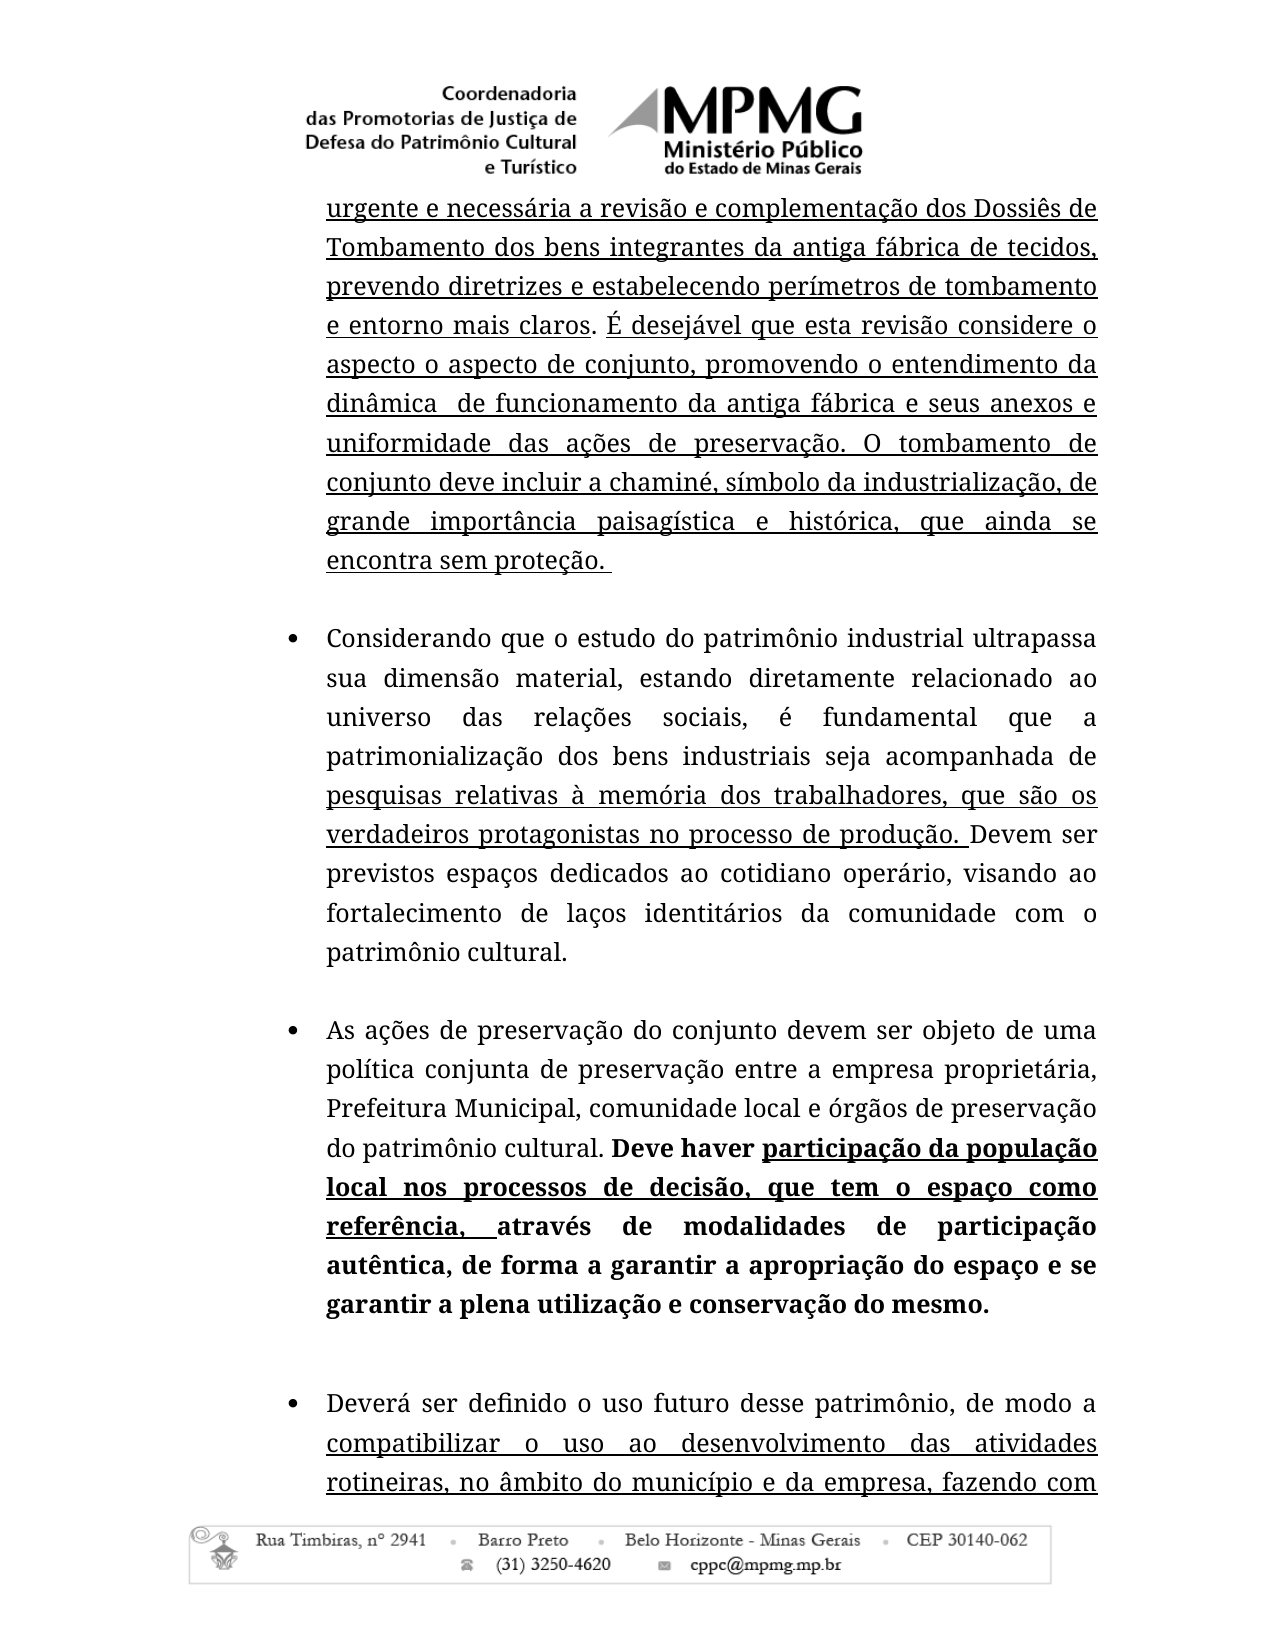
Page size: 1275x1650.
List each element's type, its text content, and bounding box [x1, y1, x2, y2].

list As ações de preservação do conjunto devem ser objeto de uma política conjunta de preservação entre a empresa proprietária, Prefeitura Municipal, comunidade local e órgãos de preservação do patrimônio cultural. Deve haver participação da população local nos processos de decisão, que tem o espaço como referência, através de modalidades de participação autêntica, de forma a garantir a apropriação do espaço e se garantir a plena utilização e conservação do mesmo. [288, 1013, 1098, 1321]
picture [181, 59, 1057, 191]
list Considerando que o estudo do patrimônio industrial ultrapassa sua dimensão material, estando diretamente relacionado ao universo das relações sociais, é fundamental que a patrimonialização dos bens industriais seja acompanhada de pesquisas relativas à memória dos trabalhadores, que são os verdadeiros protagonistas no processo de produção. Devem ser previstos espaços dedicados ao cotidiano operário, visando ao fortalecimento de laços identitários da comunidade com o patrimônio cultural. [288, 621, 1098, 968]
picture [177, 1517, 1062, 1591]
